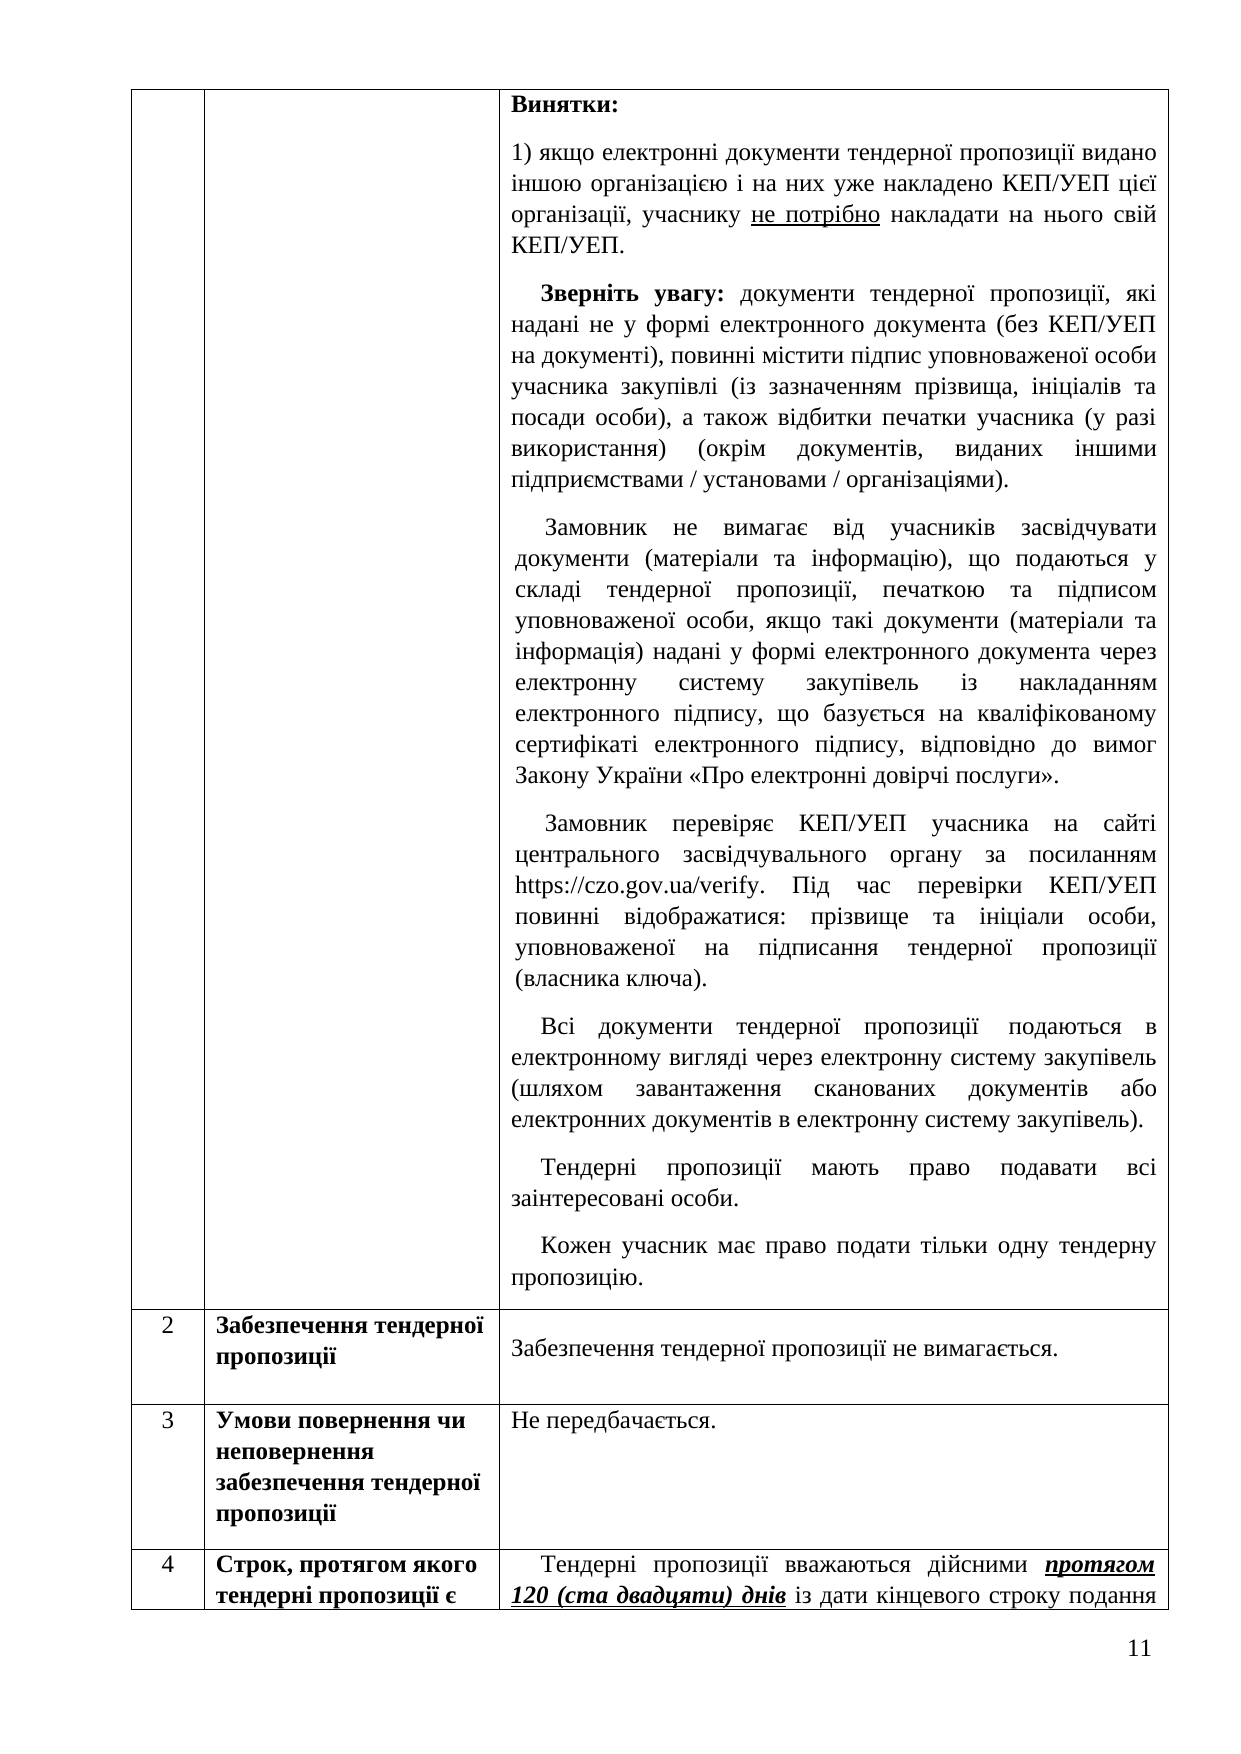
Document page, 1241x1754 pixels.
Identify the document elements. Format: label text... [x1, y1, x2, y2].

table_cell 2 [132, 1310, 204, 1404]
table_cell 3 [132, 1405, 204, 1548]
table_cell Не передбачається. [500, 1405, 1168, 1548]
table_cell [205, 1550, 499, 1609]
table_cell Забезпечення тендерної пропозиції не вимагається. [500, 1310, 1168, 1404]
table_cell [500, 90, 1168, 1309]
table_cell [500, 1550, 1168, 1609]
table_cell 4 [132, 1550, 204, 1609]
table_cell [205, 90, 499, 1309]
table_cell Умови повернення чи неповернення забезпечення тендерної пропозиції [205, 1405, 499, 1548]
table_cell Забезпечення тендерної пропозиції [205, 1310, 499, 1404]
table_cell 1 [132, 90, 204, 1309]
